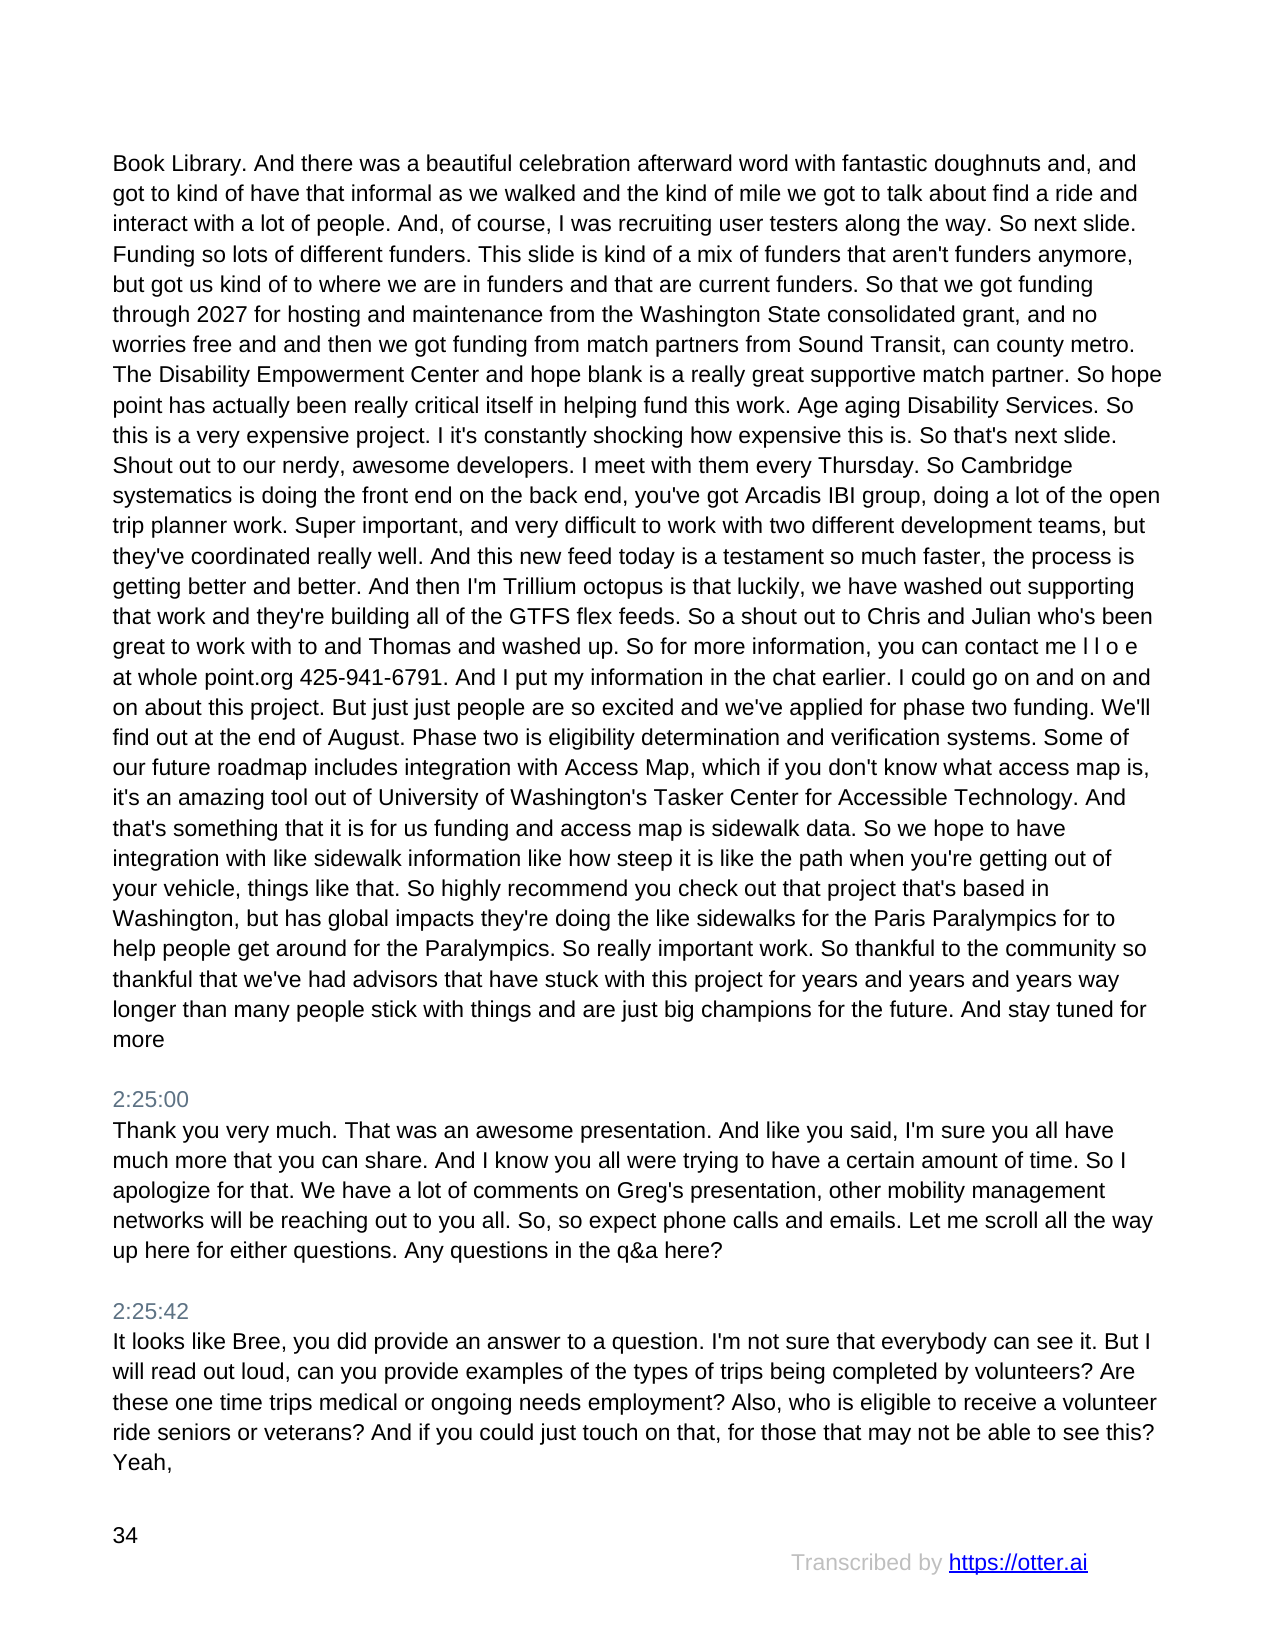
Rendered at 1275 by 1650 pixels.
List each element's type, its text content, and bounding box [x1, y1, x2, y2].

text It looks like Bree, you did provide an answer to a question. I'm not sure that everybody can see it. But I will read out loud, can you provide examples of the types of trips being completed by volunteers? Are these one time trips medical or ongoing needs employment? Also, who is eligible to receive a volunteer ride seniors or veterans? And if you could just touch on that, for those that may not be able to see this? Yeah, [112, 1328, 1162, 1475]
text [112, 150, 1162, 1052]
text Thank you very much. That was an awesome presentation. And like you said, I'm sure you all have much more that you can share. And I know you all were trying to have a certain amount of time. So I apologize for that. We have a lot of comments on Greg's presentation, other mobility management networks will be reaching out to you all. So, so expect phone calls and emails. Let me scroll all the way up here for either questions. Any questions in the q&a here? [112, 1117, 1162, 1264]
text 2:25:00 [112, 1086, 1162, 1113]
text 2:25:42 [112, 1298, 1162, 1324]
